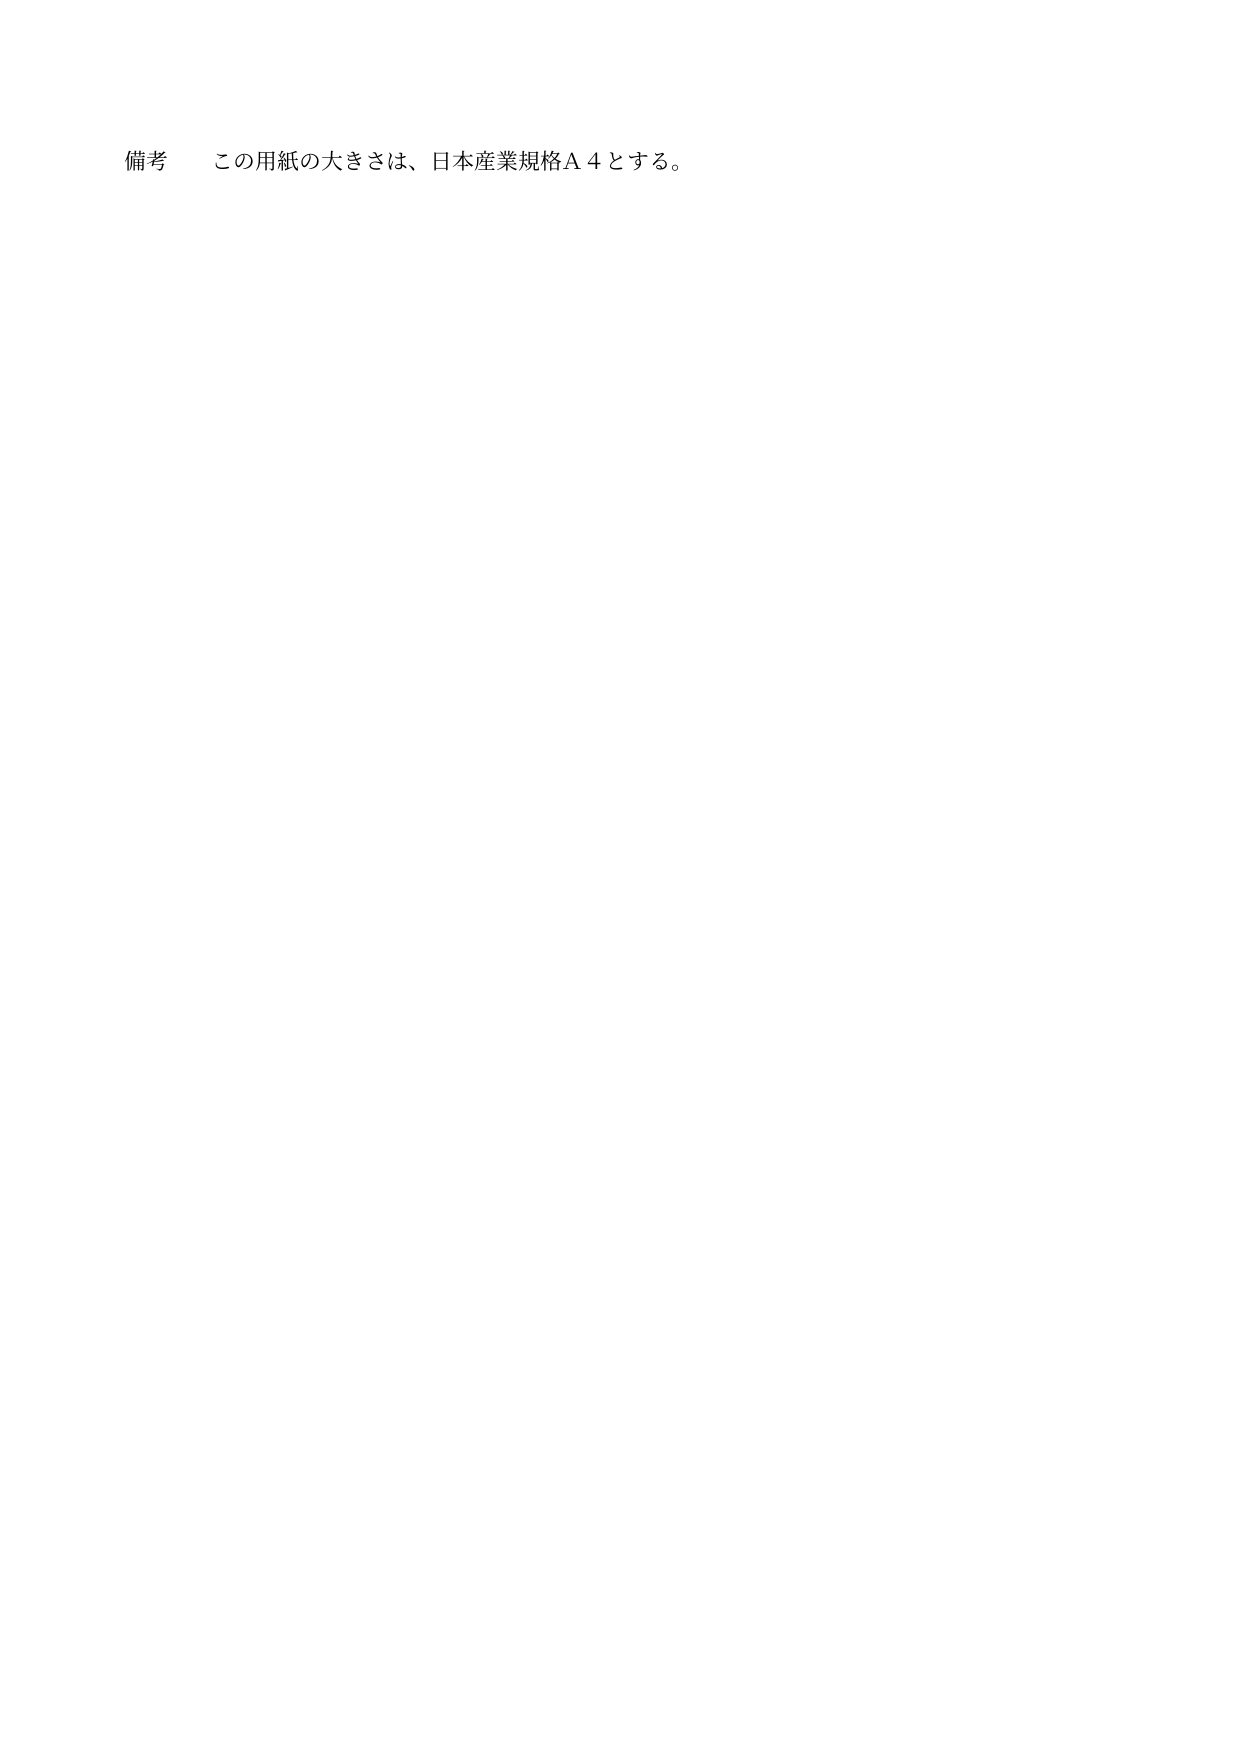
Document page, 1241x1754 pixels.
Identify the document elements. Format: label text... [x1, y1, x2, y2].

text 備考 この用紙の大きさは、日本産業規格Ａ４とする。 [124, 141, 1116, 179]
